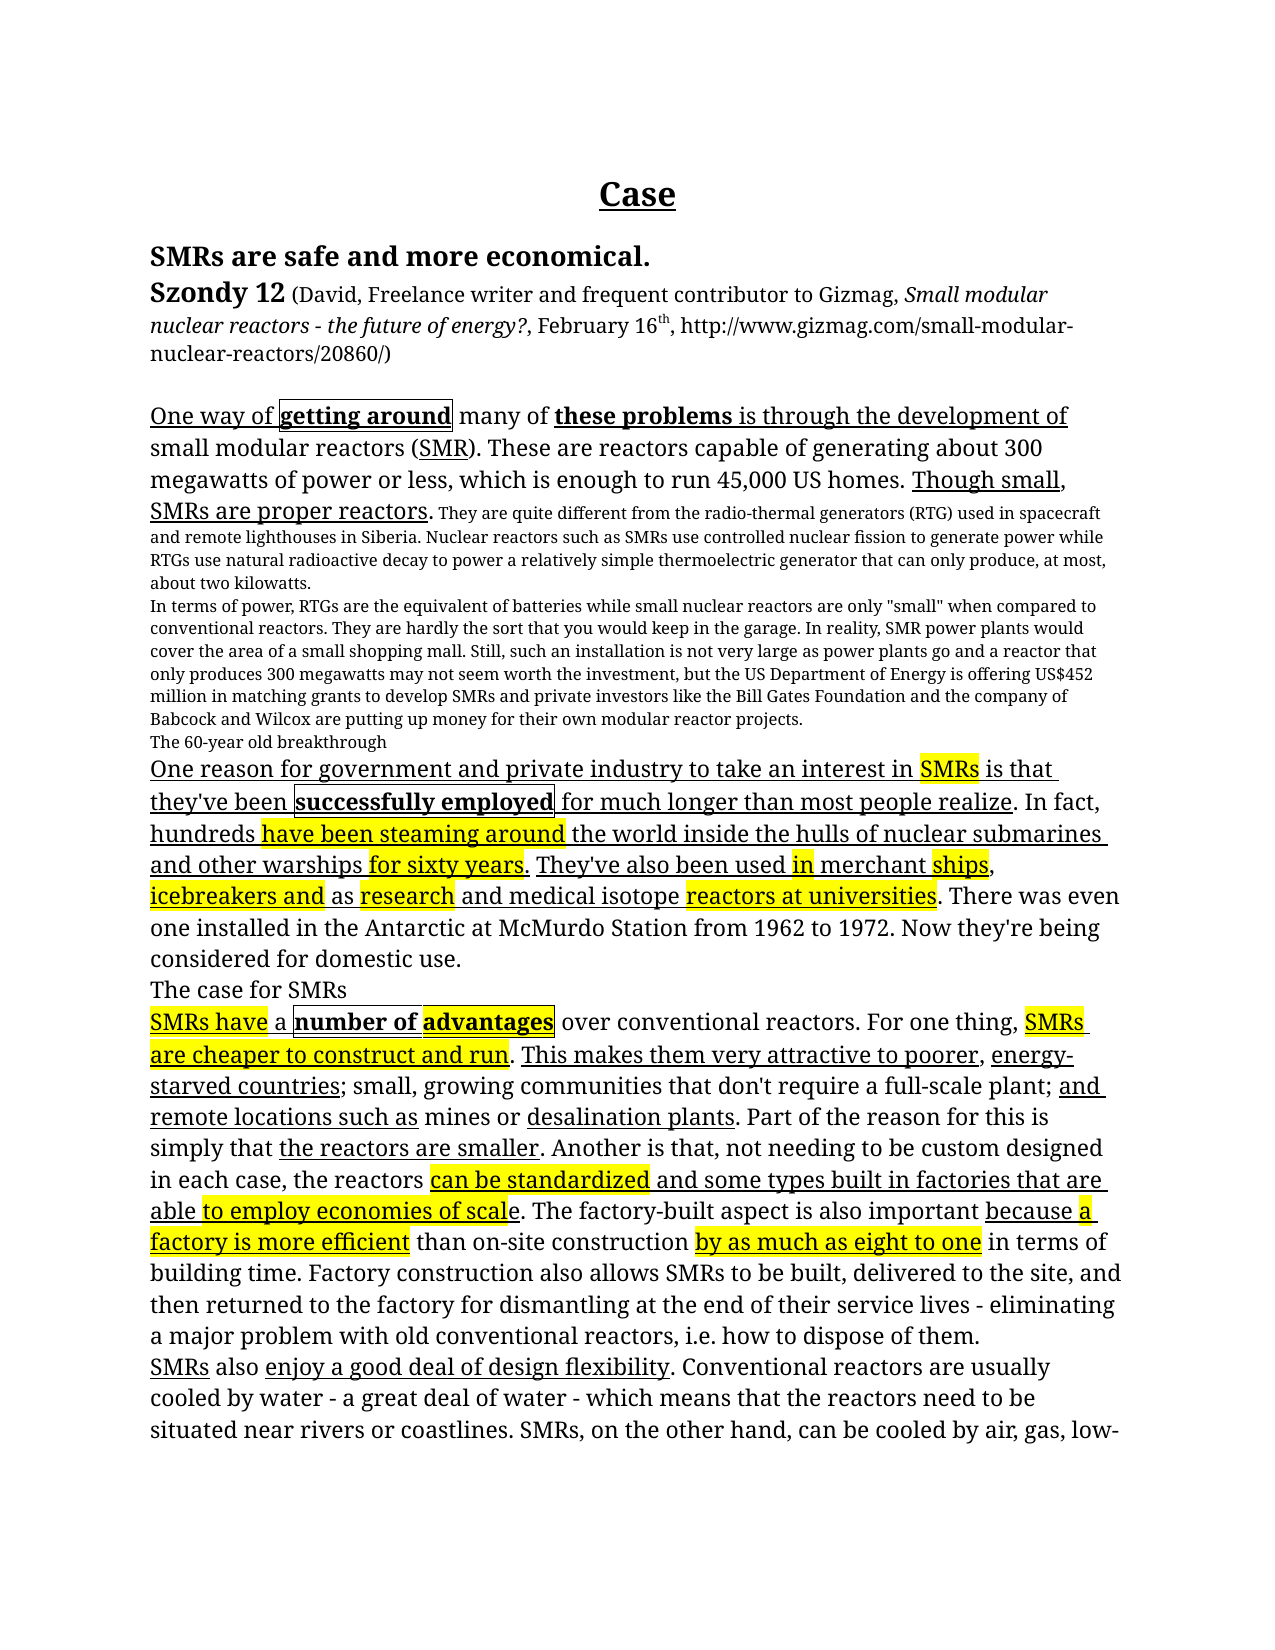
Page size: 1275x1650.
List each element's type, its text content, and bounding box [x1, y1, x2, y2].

subtitle SMRs are safe and more economical. [150, 237, 1125, 274]
text SMRs have a number of advantages over conventional reactors. For one thing, SMRs are cheaper to construct and run. This makes them very attractive to poorer, energy-starved countries; small, growing communities that don't require a full-scale plant; and remote locations such as mines or desalination plants. Part of the reason for this is simply that the reactors are smaller. Another is that, not needing to be custom designed in each case, the reactors can be standardized and some types built in factories that are able to employ economies of scale. The factory-built aspect is also important because a factory is more efficient than on-site construction by as much as eight to one in terms of building time. Factory construction also allows SMRs to be built, delivered to the site, and then returned to the factory for dismantling at the end of their service lives - eliminating a major problem with old conventional reactors, i.e. how to dispose of them. [150, 1005, 1125, 1351]
text The 60-year old breakthrough [150, 730, 1125, 753]
text In terms of power, RTGs are the equivalent of batteries while small nuclear reactors are only "small" when compared to conventional reactors. They are hardly the sort that you would keep in the garage. In reality, SMR power plants would cover the area of a small shopping mall. Still, such an installation is not very large as power plants go and a reactor that only produces 300 megawatts may not seem worth the investment, but the US Department of Energy is offering US$452 million in matching grants to develop SMRs and private investors like the Bill Gates Foundation and the company of Babcock and Wilcox are putting up money for their own modular reactor projects. [150, 594, 1125, 730]
subtitle Case [150, 171, 1125, 216]
text One reason for government and private industry to take an interest in SMRs is that they've been successfully employed for much longer than most people realize. In fact, hundreds have been steaming around the world inside the hulls of nuclear submarines and other warships for sixty years. They've also been used in merchant ships, icebreakers and as research and medical isotope reactors at universities. There was even one installed in the Antarctic at McMurdo Station from 1962 to 1972. Now they're being considered for domestic use. [150, 753, 1125, 974]
text The case for SMRs [150, 974, 1125, 1005]
text Szondy 12 (David, Freelance writer and frequent contributor to Gizmag, Small modular nuclear reactors - the future of energy?, February 16th, http://www.gizmag.com/small-modular-nuclear-reactors/20860/) [150, 274, 1125, 368]
text One way of getting around many of these problems is through the development of small modular reactors (SMR). These are reactors capable of generating about 300 megawatts of power or less, which is enough to run 45,000 US homes. Though small, SMRs are proper reactors. They are quite different from the radio-thermal generators (RTG) used in spacecraft and remote lighthouses in Siberia. Nuclear reactors such as SMRs use controlled nuclear fission to generate power while RTGs use natural radioactive decay to power a relatively simple thermoelectric generator that can only produce, at most, about two kilowatts. [150, 399, 1125, 594]
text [150, 1351, 1125, 1445]
